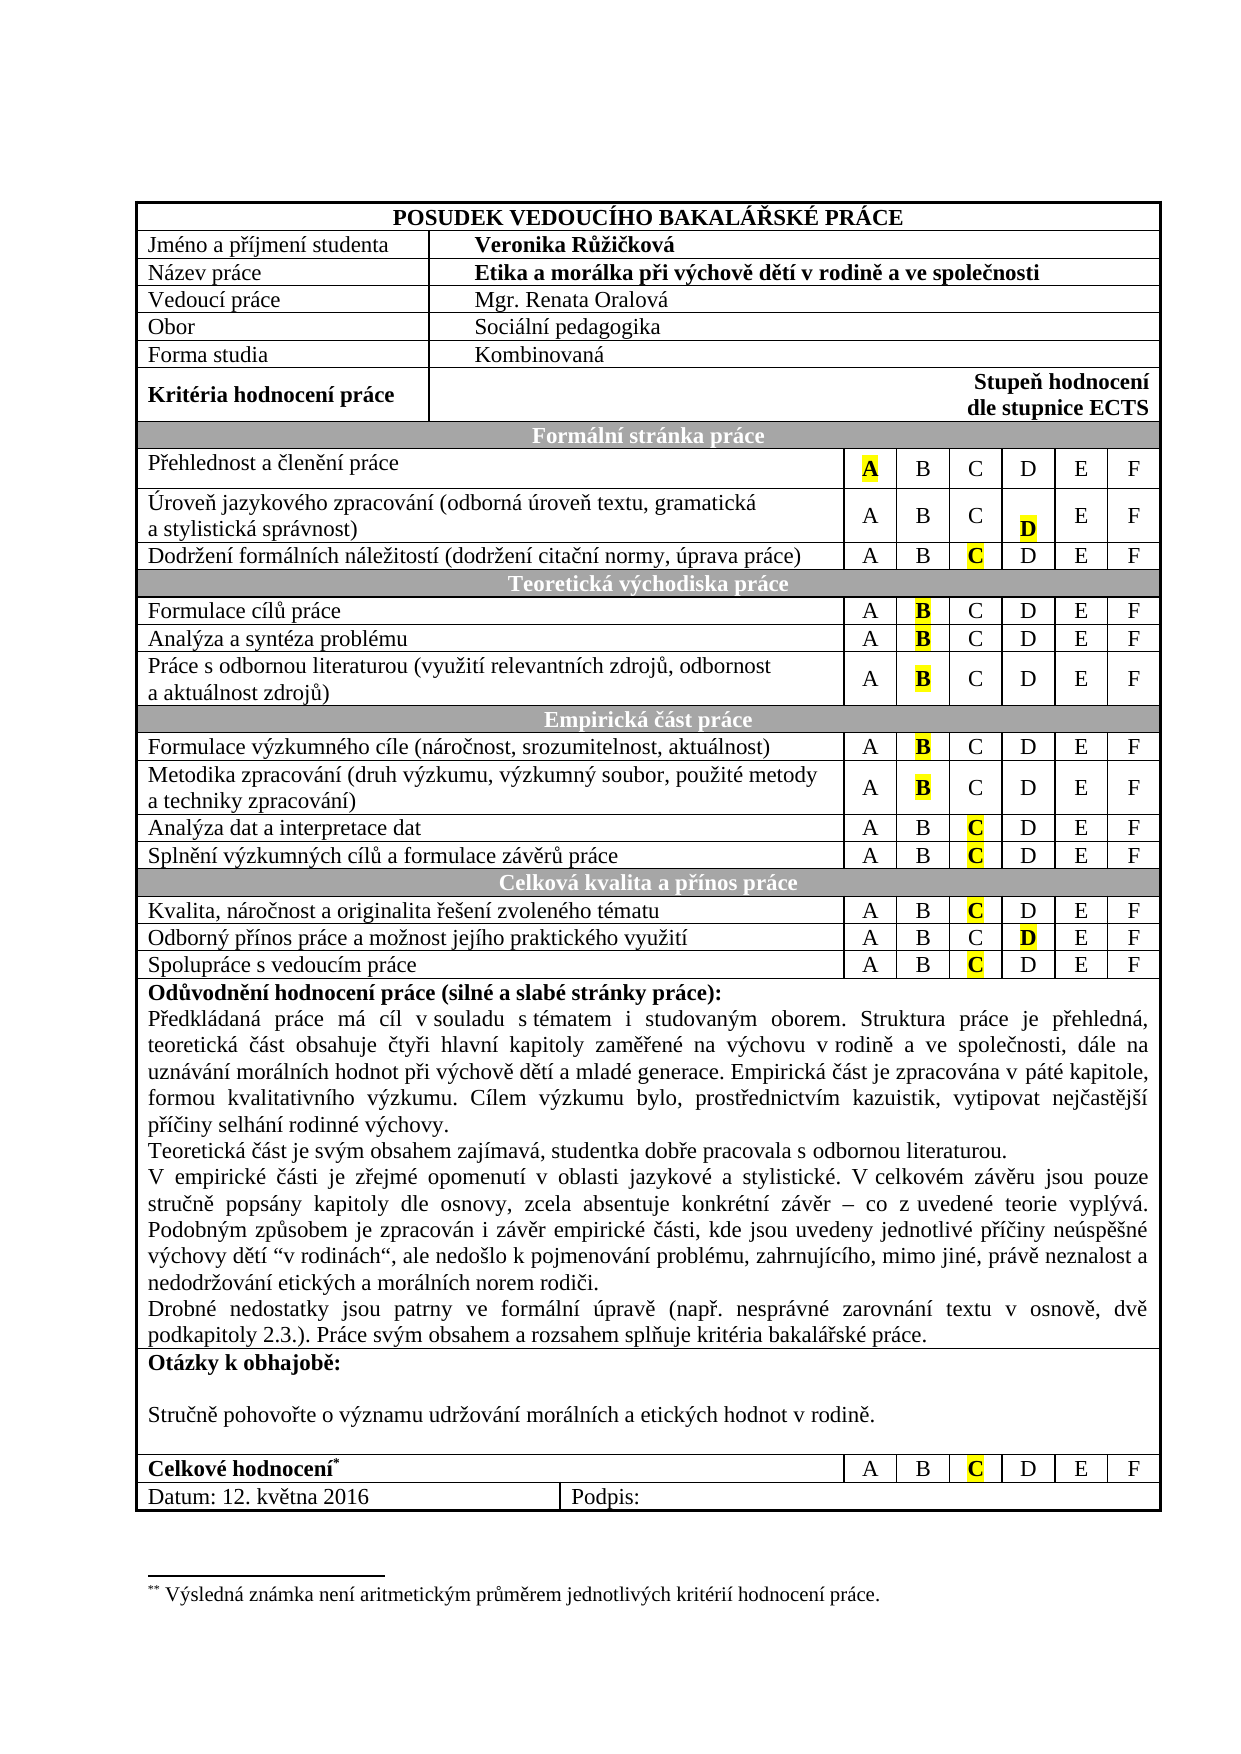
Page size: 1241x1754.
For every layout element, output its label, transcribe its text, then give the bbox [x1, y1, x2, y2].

table_cell F [1108, 733, 1159, 760]
table_cell Teoretická východiska práce [138, 570, 1159, 596]
table_cell B [897, 924, 949, 950]
table_cell C [950, 598, 1001, 624]
table_cell Dodržení formálních náležitostí (dodržení citační normy, úprava práce) [138, 543, 843, 569]
table_cell A [845, 924, 896, 950]
table_cell A [845, 625, 896, 651]
table_cell F [1108, 543, 1159, 569]
table_cell F [1108, 1455, 1159, 1482]
table_cell E [1056, 1455, 1107, 1482]
table_cell Forma studia [138, 341, 428, 367]
table_cell D [1003, 897, 1054, 923]
table_cell Kritéria hodnocení práce [138, 368, 428, 421]
table_cell F [1108, 652, 1159, 705]
table_cell Empirická část práce [138, 706, 1159, 732]
table_cell Splnění výzkumných cílů a formulace závěrů práce [138, 842, 843, 868]
table_cell A [845, 598, 896, 624]
table_cell B [897, 897, 949, 923]
table_cell E [1056, 543, 1107, 569]
table_cell C [950, 951, 967, 978]
table_cell A [845, 815, 896, 841]
table_cell Podpis: [561, 1483, 1159, 1509]
table_cell C [950, 543, 967, 569]
table_cell A [845, 543, 896, 569]
table_cell C [950, 1455, 967, 1482]
table_cell C [950, 842, 967, 868]
table_cell C [984, 543, 1001, 569]
table_cell Formální stránka práce [138, 422, 1159, 448]
table_cell Název práce [138, 259, 428, 285]
table_cell C [950, 815, 967, 841]
table_cell Kvalita, náročnost a originalita řešení zvoleného tématu [138, 897, 843, 923]
table_cell Formulace výzkumného cíle (náročnost, srozumitelnost, aktuálnost) [138, 733, 843, 760]
table_cell C [984, 815, 1001, 841]
table_cell C [950, 489, 1001, 542]
table_cell F [1108, 951, 1159, 978]
table_cell C [950, 733, 1001, 760]
table_cell Formulace cílů práce [138, 598, 843, 624]
table_cell F [1108, 924, 1159, 950]
table_cell A [845, 733, 896, 760]
table_cell C [950, 652, 1001, 705]
table_cell F [1108, 842, 1159, 868]
table_cell D [1003, 761, 1054, 813]
table_cell Spolupráce s vedoucím práce [138, 951, 843, 978]
table_cell A [845, 761, 896, 813]
table_cell E [1056, 951, 1107, 978]
table_cell E [1056, 449, 1107, 488]
table_header POSUDEK VEDOUCÍHO BAKALÁŘSKÉ PRÁCE [138, 204, 1159, 230]
table_cell B [897, 761, 949, 813]
table_cell Veronika Růžičková [430, 231, 1159, 257]
table_cell Otázky k obhajobě: Stručně pohovořte o významu udržování morálních a etických hodnot v rodině. [138, 1349, 1159, 1454]
table_cell C [950, 449, 1001, 488]
table_cell C [950, 625, 1001, 651]
table_cell Práce s odbornou literaturou (využití relevantních zdrojů, odbornost a aktuálnost zdrojů) [138, 652, 843, 705]
table_cell Úroveň jazykového zpracování (odborná úroveň textu, gramatická a stylistická správnost) [138, 489, 843, 542]
table_cell Datum: 12. května 2016 [138, 1483, 559, 1509]
table_cell F [1108, 897, 1159, 923]
table_cell Analýza a syntéza problému [138, 625, 843, 651]
table_cell Obor [138, 313, 428, 340]
table_cell F [1108, 815, 1159, 841]
table_cell A [845, 449, 896, 488]
table_cell D [1003, 951, 1054, 978]
table_cell E [1056, 897, 1107, 923]
table_cell E [1056, 842, 1107, 868]
table_cell B [931, 598, 949, 624]
table_cell B [931, 625, 949, 651]
table_cell Jméno a příjmení studenta [138, 231, 428, 257]
table_cell A [845, 951, 896, 978]
table_cell B [897, 543, 949, 569]
table_cell E [1056, 489, 1107, 542]
table_cell C [984, 897, 1001, 923]
table_cell B [897, 815, 949, 841]
table_cell D [1003, 625, 1054, 651]
table_cell D [1003, 598, 1054, 624]
table_cell E [1056, 815, 1107, 841]
table_cell F [1108, 449, 1159, 488]
table_cell Metodika zpracování (druh výzkumu, výzkumný soubor, použité metody a techniky zpracování) [138, 761, 843, 813]
table_cell E [1056, 761, 1107, 813]
table_cell F [1108, 598, 1159, 624]
table_cell B [931, 733, 949, 760]
table_cell D [1003, 652, 1054, 705]
table_cell C [950, 761, 1001, 813]
table_cell Stupeň hodnocení dle stupnice ECTS [430, 368, 1159, 421]
table_cell D [1003, 489, 1054, 542]
table_cell A [845, 842, 896, 868]
table_cell Mgr. Renata Oralová [430, 286, 1159, 312]
table_cell Vedoucí práce [138, 286, 428, 312]
table_cell Odůvodnění hodnocení práce (silné a slabé stránky práce): Předkládaná práce má cíl v souladu s tématem i studovaným oborem. Struktura práce je přehledná, teoretická část obsahuje čtyři hlavní kapitoly zaměřené na výchovu v rodině a ve společnosti, dále na uznávání morálních hodnot při výchově dětí a mladé generace. Empirická část je zpracována v páté kapitole, formou kvalitativního výzkumu. Cílem výzkumu bylo, prostřednictvím kazuistik, vytipovat nejčastější příčiny selhání rodinné výchovy. Teoretická část je svým obsahem zajímavá, studentka dobře pracovala s odbornou literaturou. V empirické části je zřejmé opomenutí v oblasti jazykové a stylistické. V celkovém závěru jsou pouze stručně popsány kapitoly dle osnovy, zcela absentuje konkrétní závěr – co z uvedené teorie vyplývá. Podobným způsobem je zpracován i závěr empirické části, kde jsou uvedeny jednotlivé příčiny neúspěšné výchovy dětí “v rodinách“, ale nedošlo k pojmenování problému, zahrnujícího, mimo jiné, právě neznalost a nedodržování etických a morálních norem rodiči. Drobné nedostatky jsou patrny ve formální úpravě (např. nesprávné zarovnání textu v osnově, dvě podkapitoly 2.3.). Práce svým obsahem a rozsahem splňuje kritéria bakalářské práce. [138, 979, 1159, 1348]
table_cell B [897, 489, 949, 542]
table_cell D [1003, 924, 1020, 950]
table_cell Sociální pedagogika [430, 313, 1159, 340]
table_cell D [1003, 815, 1054, 841]
table_cell Analýza dat a interpretace dat [138, 815, 843, 841]
table_cell D [1037, 924, 1054, 950]
table_cell C [984, 842, 1001, 868]
table_cell E [1056, 598, 1107, 624]
table_cell E [1056, 924, 1107, 950]
table_cell A [845, 1455, 896, 1482]
table_cell B [897, 1455, 949, 1482]
table_cell F [1108, 761, 1159, 813]
table_cell D [1003, 733, 1054, 760]
table_cell B [897, 449, 949, 488]
table_cell B [897, 951, 949, 978]
table_cell C [984, 951, 1001, 978]
table_cell F [1108, 489, 1159, 542]
table_cell A [845, 897, 896, 923]
table_cell D [1003, 449, 1054, 488]
table_cell D [1003, 1455, 1054, 1482]
table_cell Kombinovaná [430, 341, 1159, 367]
table_cell Celkové hodnocení* [138, 1455, 843, 1482]
table_cell C [984, 1455, 1001, 1482]
table_cell Odborný přínos práce a možnost jejího praktického využití [138, 924, 843, 950]
table_cell C [950, 897, 967, 923]
table_cell B [897, 733, 915, 760]
table_cell E [1056, 652, 1107, 705]
table_cell F [1108, 625, 1159, 651]
table_cell C [950, 924, 1001, 950]
table_cell E [1056, 733, 1107, 760]
table_cell Celková kvalita a přínos práce [138, 869, 1159, 896]
table_cell B [897, 842, 949, 868]
table_cell B [897, 625, 915, 651]
table_cell D [1003, 842, 1054, 868]
table_cell A [845, 652, 896, 705]
table_cell B [897, 598, 915, 624]
table_cell E [1056, 625, 1107, 651]
table_cell Přehlednost a členění práce [138, 449, 843, 488]
table_cell D [1003, 543, 1054, 569]
table_cell A [845, 489, 896, 542]
table_cell Etika a morálka při výchově dětí v rodině a ve společnosti [430, 259, 1159, 285]
table_cell B [897, 652, 949, 705]
